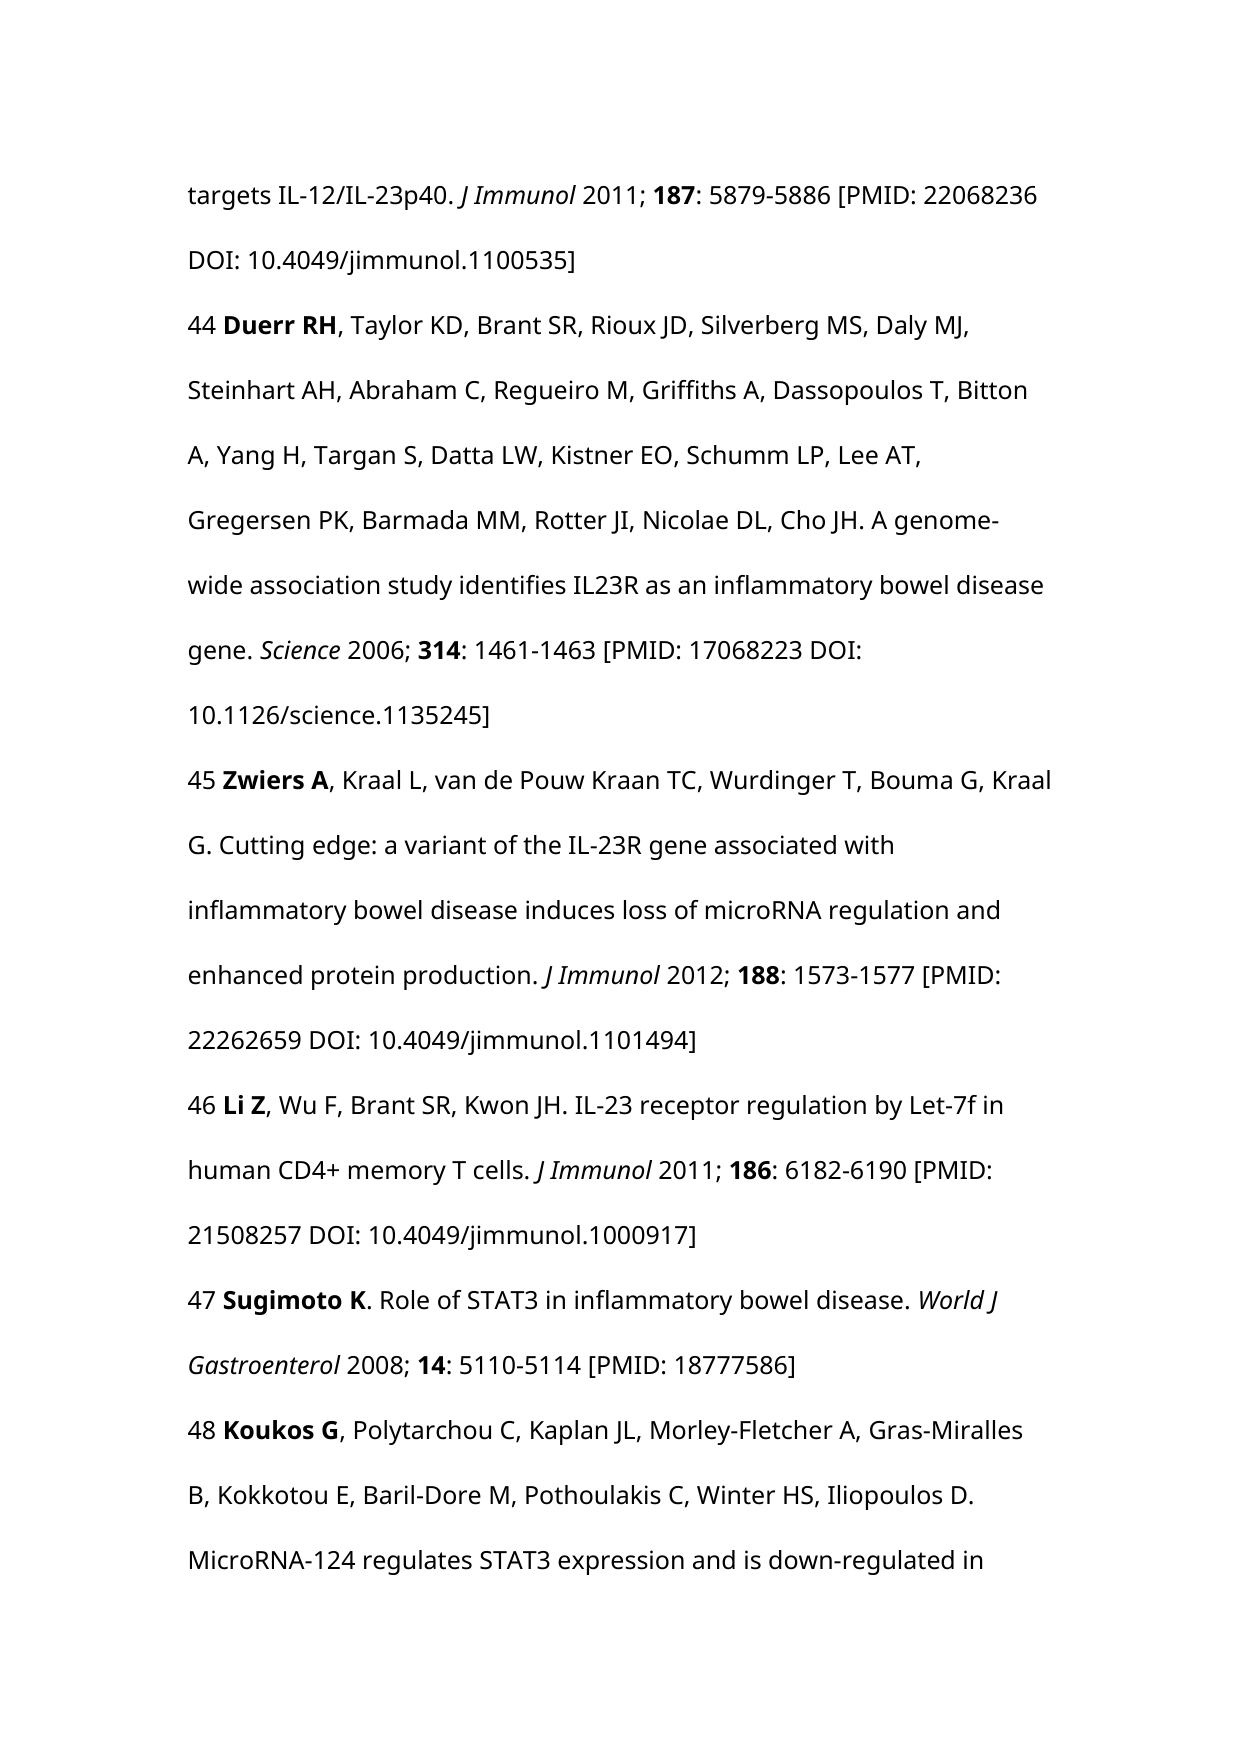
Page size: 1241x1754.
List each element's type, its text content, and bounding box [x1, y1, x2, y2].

text 46 Li Z, Wu F, Brant SR, Kwon JH. IL-23 receptor regulation by Let-7f in human CD4+ memory T cells. J Immunol 2011; 186: 6182-6190 [PMID: 21508257 DOI: 10.4049/jimmunol.1000917] [187, 1072, 1053, 1267]
text 47 Sugimoto K. Role of STAT3 in inflammatory bowel disease. World J Gastroenterol 2008; 14: 5110-5114 [PMID: 18777586] [187, 1267, 1053, 1397]
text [187, 162, 1053, 292]
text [187, 1397, 1053, 1592]
text 45 Zwiers A, Kraal L, van de Pouw Kraan TC, Wurdinger T, Bouma G, Kraal G. Cutting edge: a variant of the IL-23R gene associated with inflammatory bowel disease induces loss of microRNA regulation and enhanced protein production. J Immunol 2012; 188: 1573-1577 [PMID: 22262659 DOI: 10.4049/jimmunol.1101494] [187, 747, 1053, 1072]
text 44 Duerr RH, Taylor KD, Brant SR, Rioux JD, Silverberg MS, Daly MJ, Steinhart AH, Abraham C, Regueiro M, Griffiths A, Dassopoulos T, Bitton A, Yang H, Targan S, Datta LW, Kistner EO, Schumm LP, Lee AT, Gregersen PK, Barmada MM, Rotter JI, Nicolae DL, Cho JH. A genome-wide association study identifies IL23R as an inflammatory bowel disease gene. Science 2006; 314: 1461-1463 [PMID: 17068223 DOI: 10.1126/science.1135245] [187, 292, 1053, 747]
